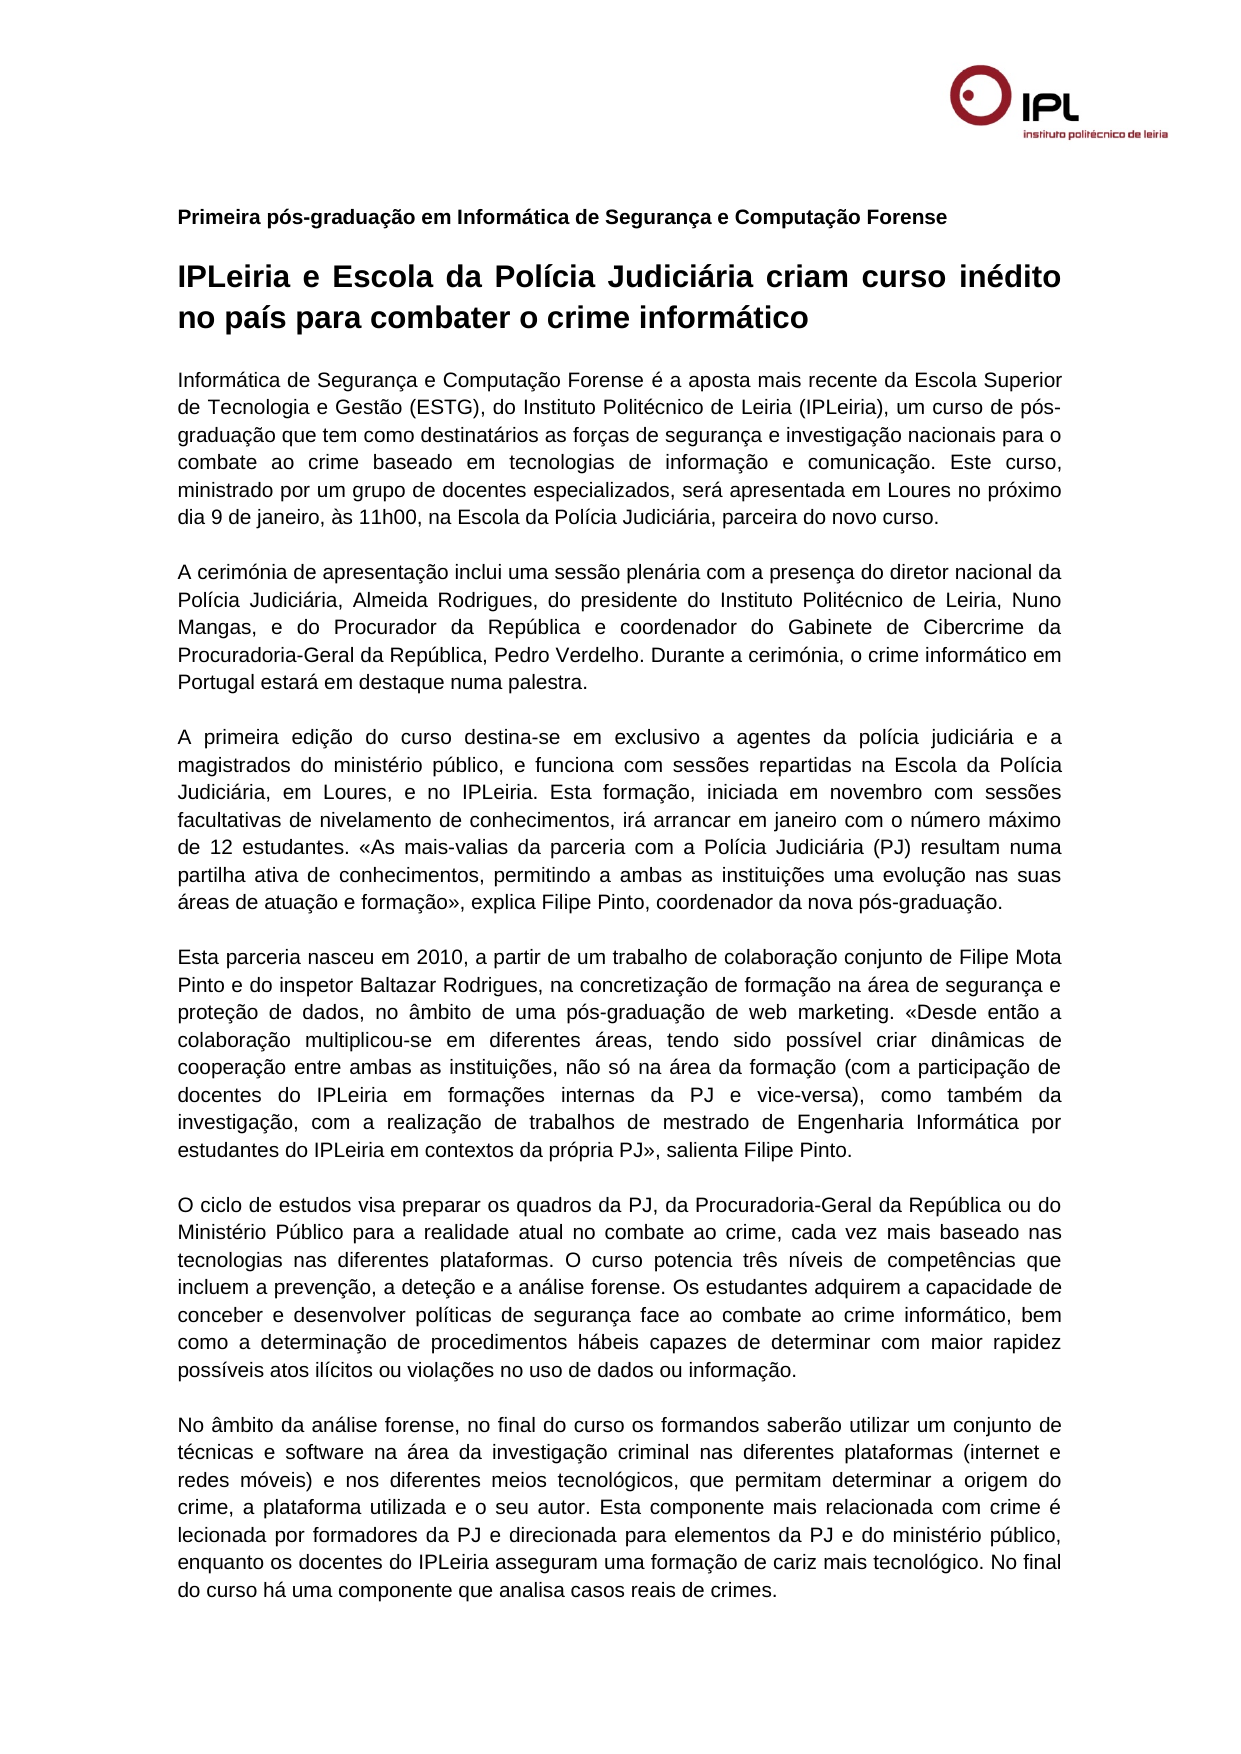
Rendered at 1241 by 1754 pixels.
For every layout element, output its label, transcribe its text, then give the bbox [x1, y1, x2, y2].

text Informática de Segurança e Computação Forense é a aposta mais recente da Escola Superior de Tecnologia e Gestão (ESTG), do Instituto Politécnico de Leiria (IPLeiria), um curso de pós-graduação que tem como destinatários as forças de segurança e investigação nacionais para o combate ao crime baseado em tecnologias de informação e comunicação. Este curso, ministrado por um grupo de docentes especializados, será apresentada em Loures no próximo dia 9 de janeiro, às 11h00, na Escola da Polícia Judiciária, parceira do novo curso. [177, 368, 1063, 529]
text No âmbito da análise forense, no final do curso os formandos saberão utilizar um conjunto de técnicas e software na área da investigação criminal nas diferentes plataformas (internet e redes móveis) e nos diferentes meios tecnológicos, que permitam determinar a origem do crime, a plataforma utilizada e o seu autor. Esta componente mais relacionada com crime é lecionada por formadores da PJ e direcionada para elementos da PJ e do ministério público, enquanto os docentes do IPLeiria asseguram uma formação de cariz mais tecnológico. No final do curso há uma componente que analisa casos reais de crimes. [177, 1413, 1063, 1602]
text IPLeiria e Escola da Polícia Judiciária criam curso inédito no país para combater o crime informático [177, 258, 1063, 335]
text Esta parceria nasceu em 2010, a partir de um trabalho de colaboração conjunto de Filipe Mota Pinto e do inspetor Baltazar Rodrigues, na concretização de formação na área de segurança e proteção de dados, no âmbito de uma pós-graduação de web marketing. «Desde então a colaboração multiplicou-se em diferentes áreas, tendo sido possível criar dinâmicas de cooperação entre ambas as instituições, não só na área da formação (com a participação de docentes do IPLeiria em formações internas da PJ e vice-versa), como também da investigação, com a realização de trabalhos de mestrado de Engenharia Informática por estudantes do IPLeiria em contextos da própria PJ», salienta Filipe Pinto. [177, 945, 1063, 1162]
text Primeira pós-graduação em Informática de Segurança e Computação Forense [177, 205, 1063, 229]
text O ciclo de estudos visa preparar os quadros da PJ, da Procuradoria-Geral da República ou do Ministério Público para a realidade atual no combate ao crime, cada vez mais baseado nas tecnologias nas diferentes plataformas. O curso potencia três níveis de competências que incluem a prevenção, a deteção e a análise forense. Os estudantes adquirem a capacidade de conceber e desenvolver políticas de segurança face ao combate ao crime informático, bem como a determinação de procedimentos hábeis capazes de determinar com maior rapidez possíveis atos ilícitos ou violações no uso de dados ou informação. [177, 1193, 1063, 1382]
picture [918, 29, 1205, 182]
text A cerimónia de apresentação inclui uma sessão plenária com a presença do diretor nacional da Polícia Judiciária, Almeida Rodrigues, do presidente do Instituto Politécnico de Leiria, Nuno Mangas, e do Procurador da República e coordenador do Gabinete de Cibercrime da Procuradoria-Geral da República, Pedro Verdelho. Durante a cerimónia, o crime informático em Portugal estará em destaque numa palestra. [177, 560, 1063, 694]
text A primeira edição do curso destina-se em exclusivo a agentes da polícia judiciária e a magistrados do ministério público, e funciona com sessões repartidas na Escola da Polícia Judiciária, em Loures, e no IPLeiria. Esta formação, iniciada em novembro com sessões facultativas de nivelamento de conhecimentos, irá arrancar em janeiro com o número máximo de 12 estudantes. «As mais-valias da parceria com a Polícia Judiciária (PJ) resultam numa partilha ativa de conhecimentos, permitindo a ambas as instituições uma evolução nas suas áreas de atuação e formação», explica Filipe Pinto, coordenador da nova pós-graduação. [177, 725, 1063, 914]
